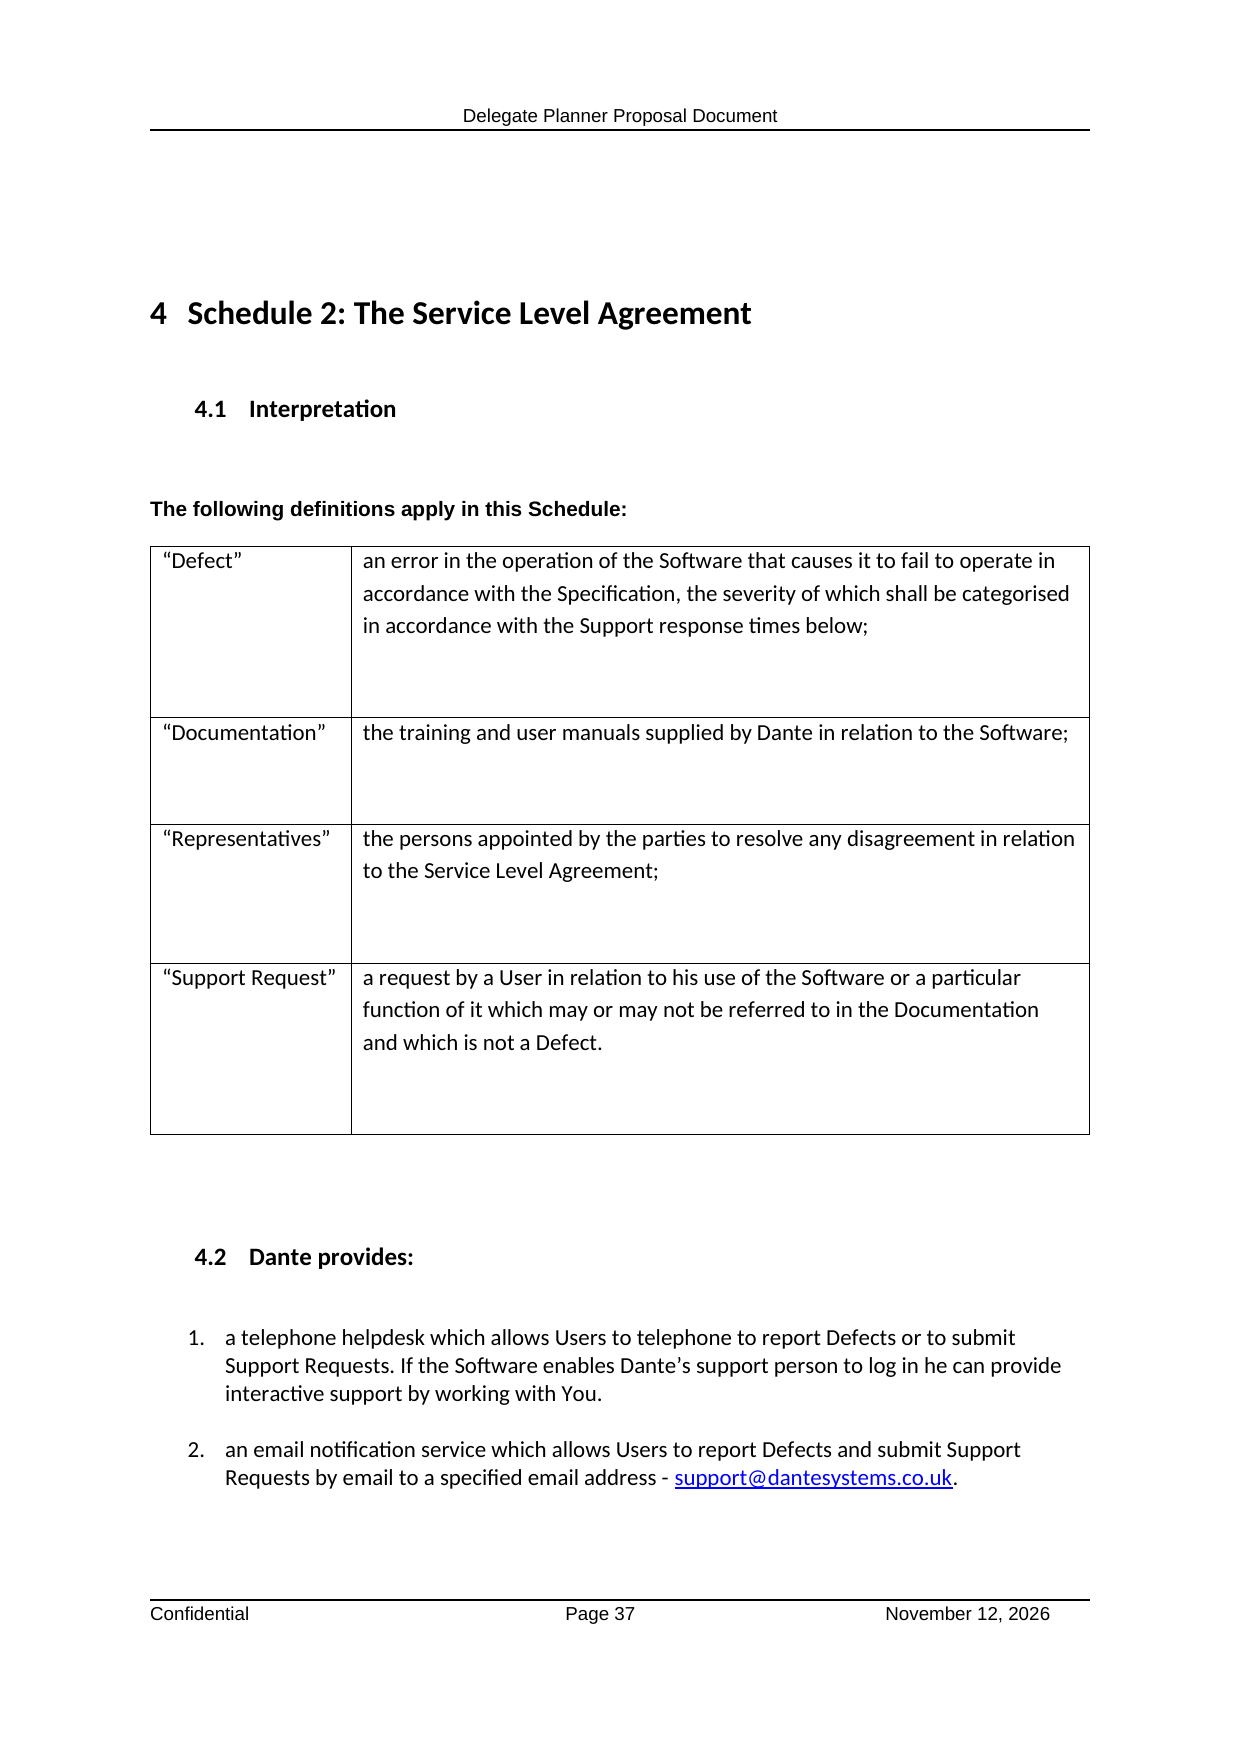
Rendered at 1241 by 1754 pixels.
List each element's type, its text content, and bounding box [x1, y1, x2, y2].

text 4.1 Interpretation [150, 393, 1090, 423]
subtitle Schedule 2: The Service Level Agreement [150, 292, 1090, 332]
table_cell “Documentation” [151, 718, 351, 823]
table_header “Defect” [151, 547, 351, 717]
table_cell “Support Request” [151, 964, 351, 1133]
table_header an error in the operation of the Software that causes it to fail to operate in accordance with the Specification, the severity of which shall be categorised in accordance with the Support response times below; [352, 547, 1089, 717]
table_cell the persons appointed by the parties to resolve any disagreement in relation to the Service Level Agreement; [352, 825, 1089, 962]
list an email notification service which allows Users to report Defects and submit Support Requests by email to a specified email address - support@dantesystems.co.uk. [187, 1435, 1090, 1491]
list a telephone helpdesk which allows Users to telephone to report Defects or to submit Support Requests. If the Software enables Dante’s support person to log in he can provide interactive support by working with You. [187, 1323, 1090, 1435]
text 4.2 Dante provides: [150, 1241, 1090, 1299]
table_cell “Representatives” [151, 825, 351, 962]
table_cell the training and user manuals supplied by Dante in relation to the Software; [352, 718, 1089, 823]
text The following definitions apply in this Schedule: [150, 497, 1090, 521]
table_cell a request by a User in relation to his use of the Software or a particular function of it which may or may not be referred to in the Documentation and which is not a Defect. [352, 964, 1089, 1133]
